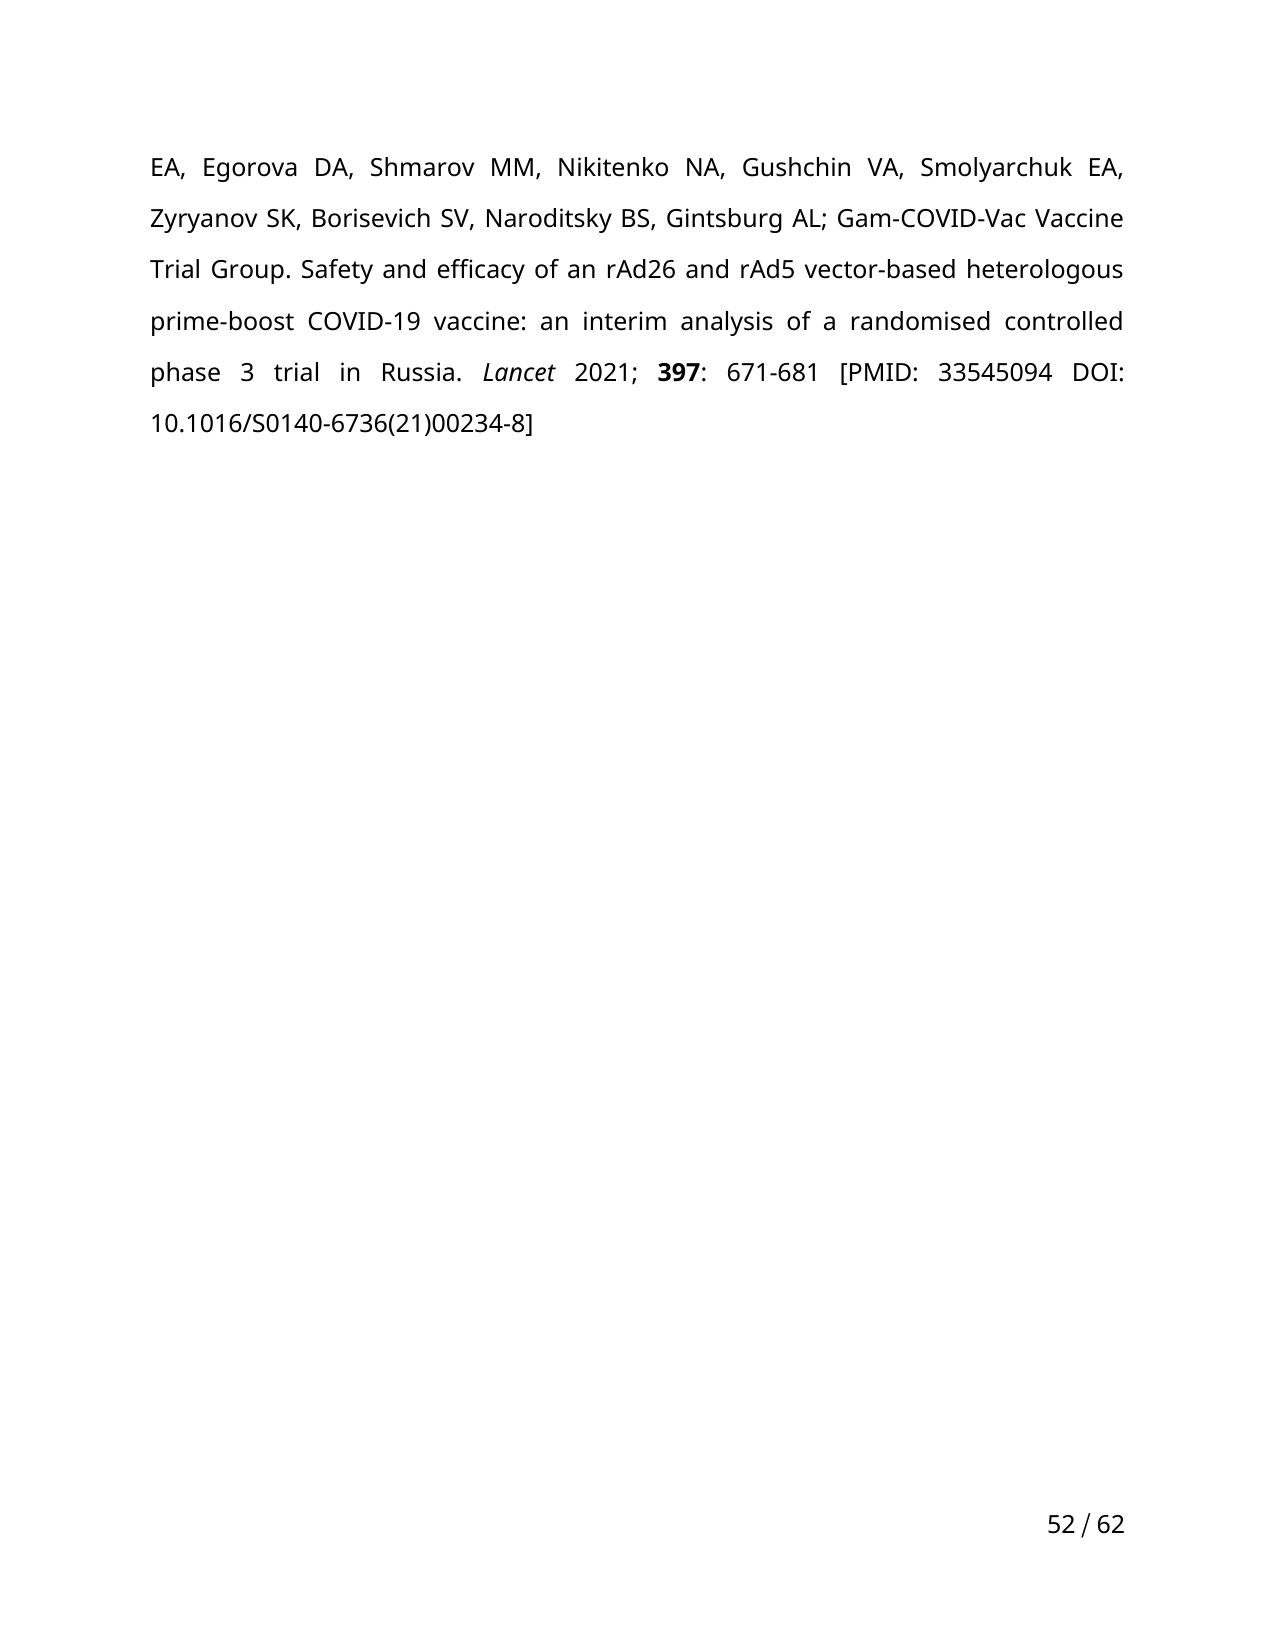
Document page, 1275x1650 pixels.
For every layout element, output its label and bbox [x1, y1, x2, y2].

text [150, 150, 1125, 439]
